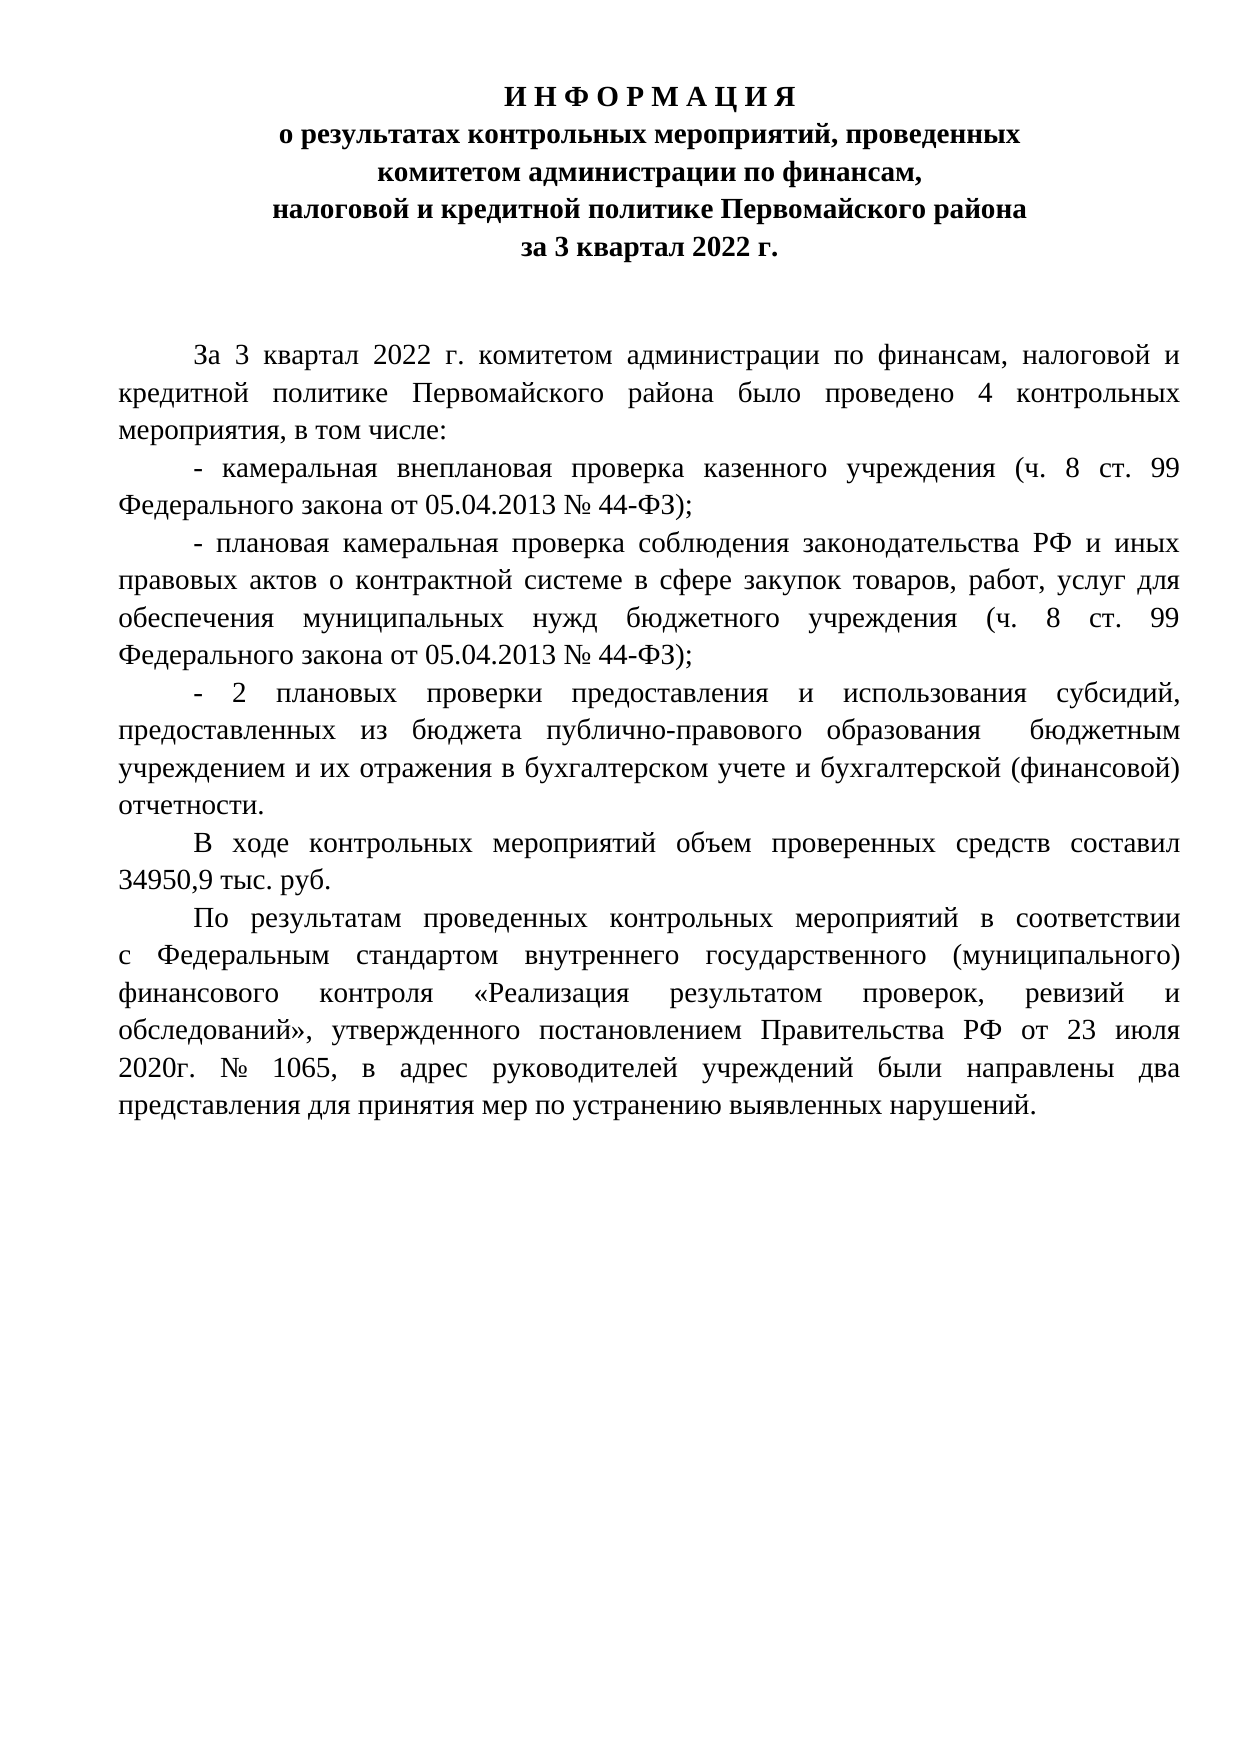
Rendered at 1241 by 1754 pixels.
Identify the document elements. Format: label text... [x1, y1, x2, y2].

text - плановая камеральная проверка соблюдения законодательства РФ и иных правовых актов о контрактной системе в сфере закупок товаров, работ, услуг для обеспечения муниципальных нужд бюджетного учреждения (ч. 8 ст. 99 Федерального закона от 05.04.2013 № 44-ФЗ); [118, 521, 1181, 671]
text - камеральная внеплановая проверка казенного учреждения (ч. 8 ст. 99 Федерального закона от 05.04.2013 № 44-ФЗ); [118, 446, 1181, 521]
text По результатам проведенных контрольных мероприятий в соответствии с Федеральным стандартом внутреннего государственного (муниципального) финансового контроля «Реализация результатом проверок, ревизий и обследований», утвержденного постановлением Правительства РФ от 23 июля 2020г. № 1065, в адрес руководителей учреждений были направлены два представления для принятия мер по устранению выявленных нарушений. [118, 896, 1181, 1121]
text И Н Ф О Р М А Ц И Я [118, 75, 1181, 112]
text - 2 плановых проверки предоставления и использования субсидий, предоставленных из бюджета публично-правового образования бюджетным учреждением и их отражения в бухгалтерском учете и бухгалтерской (финансовой) отчетности. [118, 671, 1181, 821]
text За 3 квартал 2022 г. комитетом администрации по финансам, налоговой и кредитной политике Первомайского района было проведено 4 контрольных мероприятия, в том числе: [118, 333, 1181, 446]
text налоговой и кредитной политике Первомайского района [118, 187, 1181, 225]
text о результатах контрольных мероприятий, проведенных комитетом администрации по финансам, [118, 112, 1181, 187]
text В ходе контрольных мероприятий объем проверенных средств составил 34950,9 тыс. руб. [118, 821, 1181, 896]
text за 3 квартал 2022 г. [118, 225, 1181, 262]
